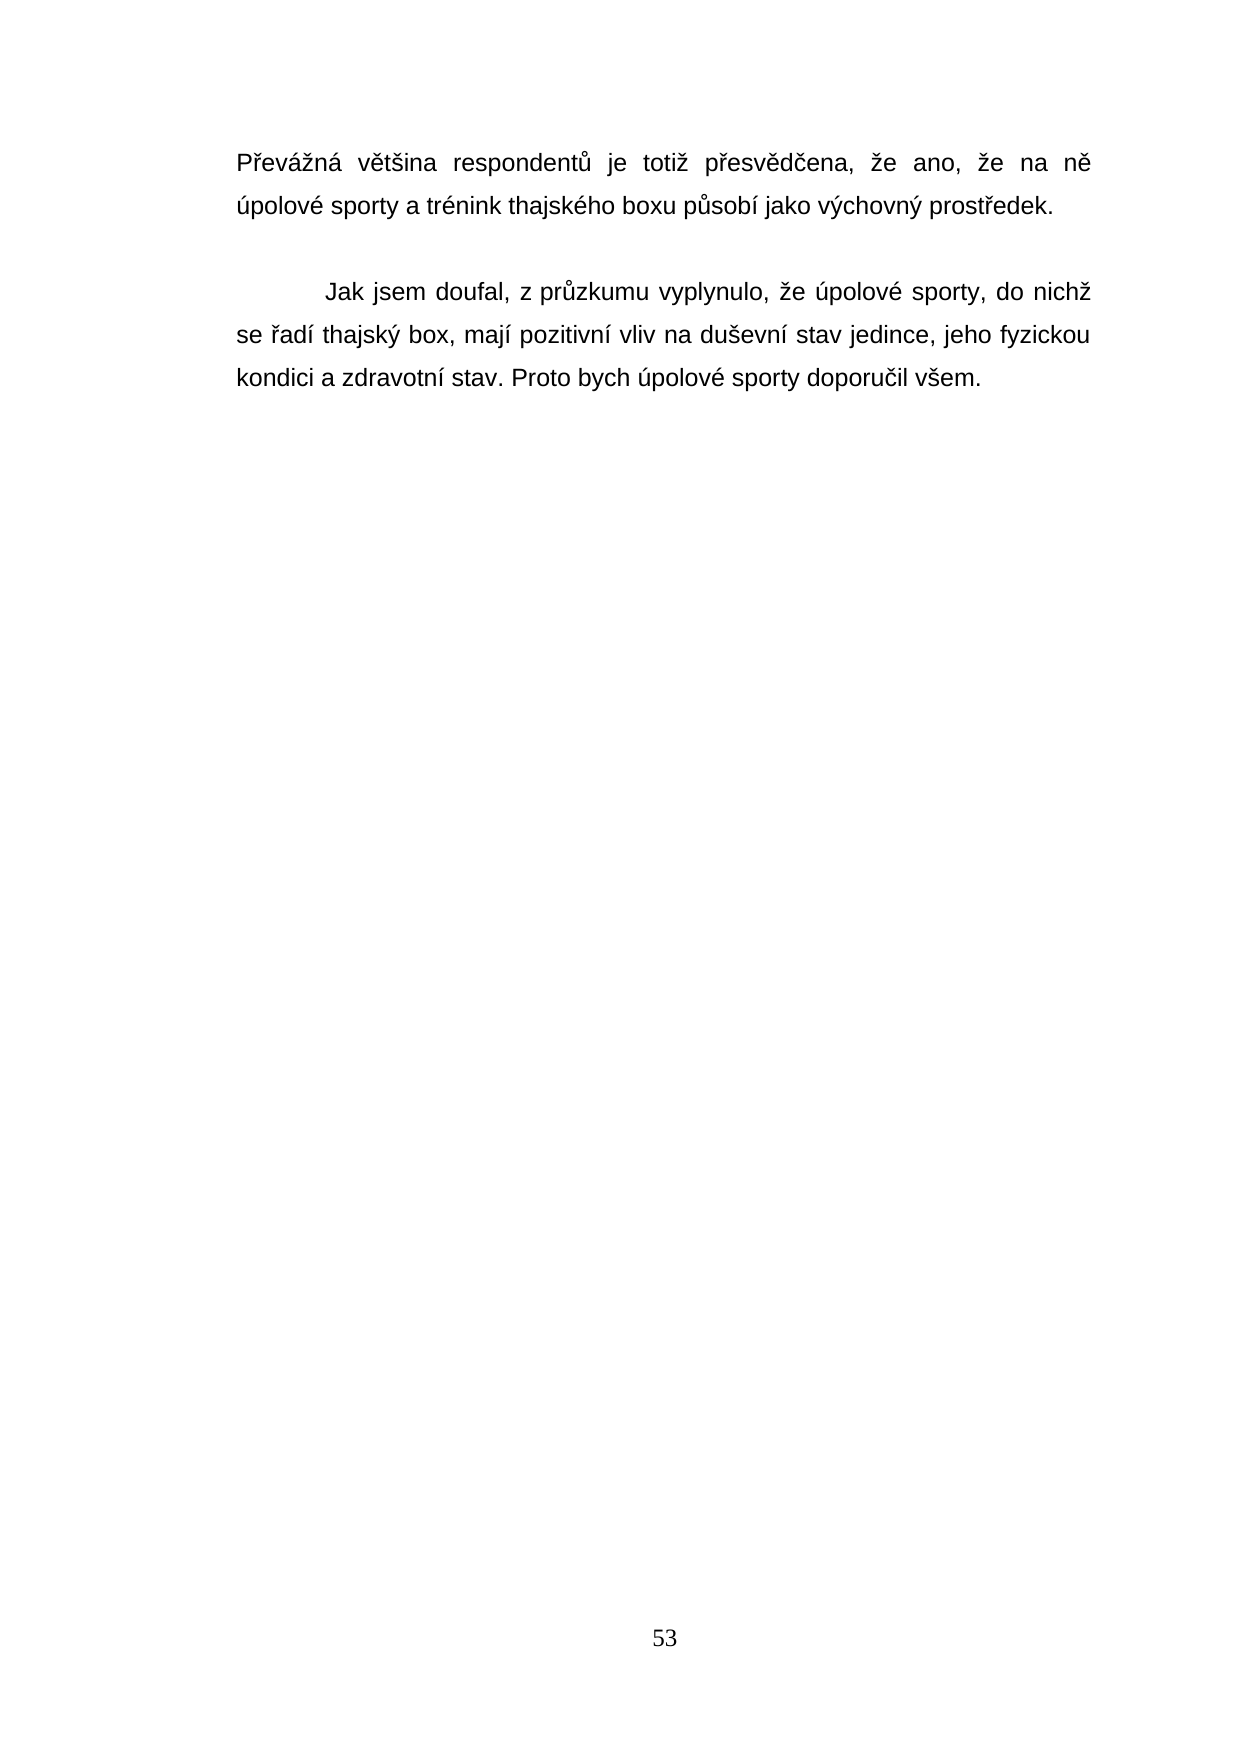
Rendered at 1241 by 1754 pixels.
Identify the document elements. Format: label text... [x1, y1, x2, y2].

text Jak jsem doufal, z průzkumu vyplynulo, že úpolové sporty, do nichž se řadí thajský box, mají pozitivní vliv na duševní stav jedince, jeho fyzickou kondici a zdravotní stav. Proto bych úpolové sporty doporučil všem. [236, 277, 1093, 392]
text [236, 148, 1093, 219]
